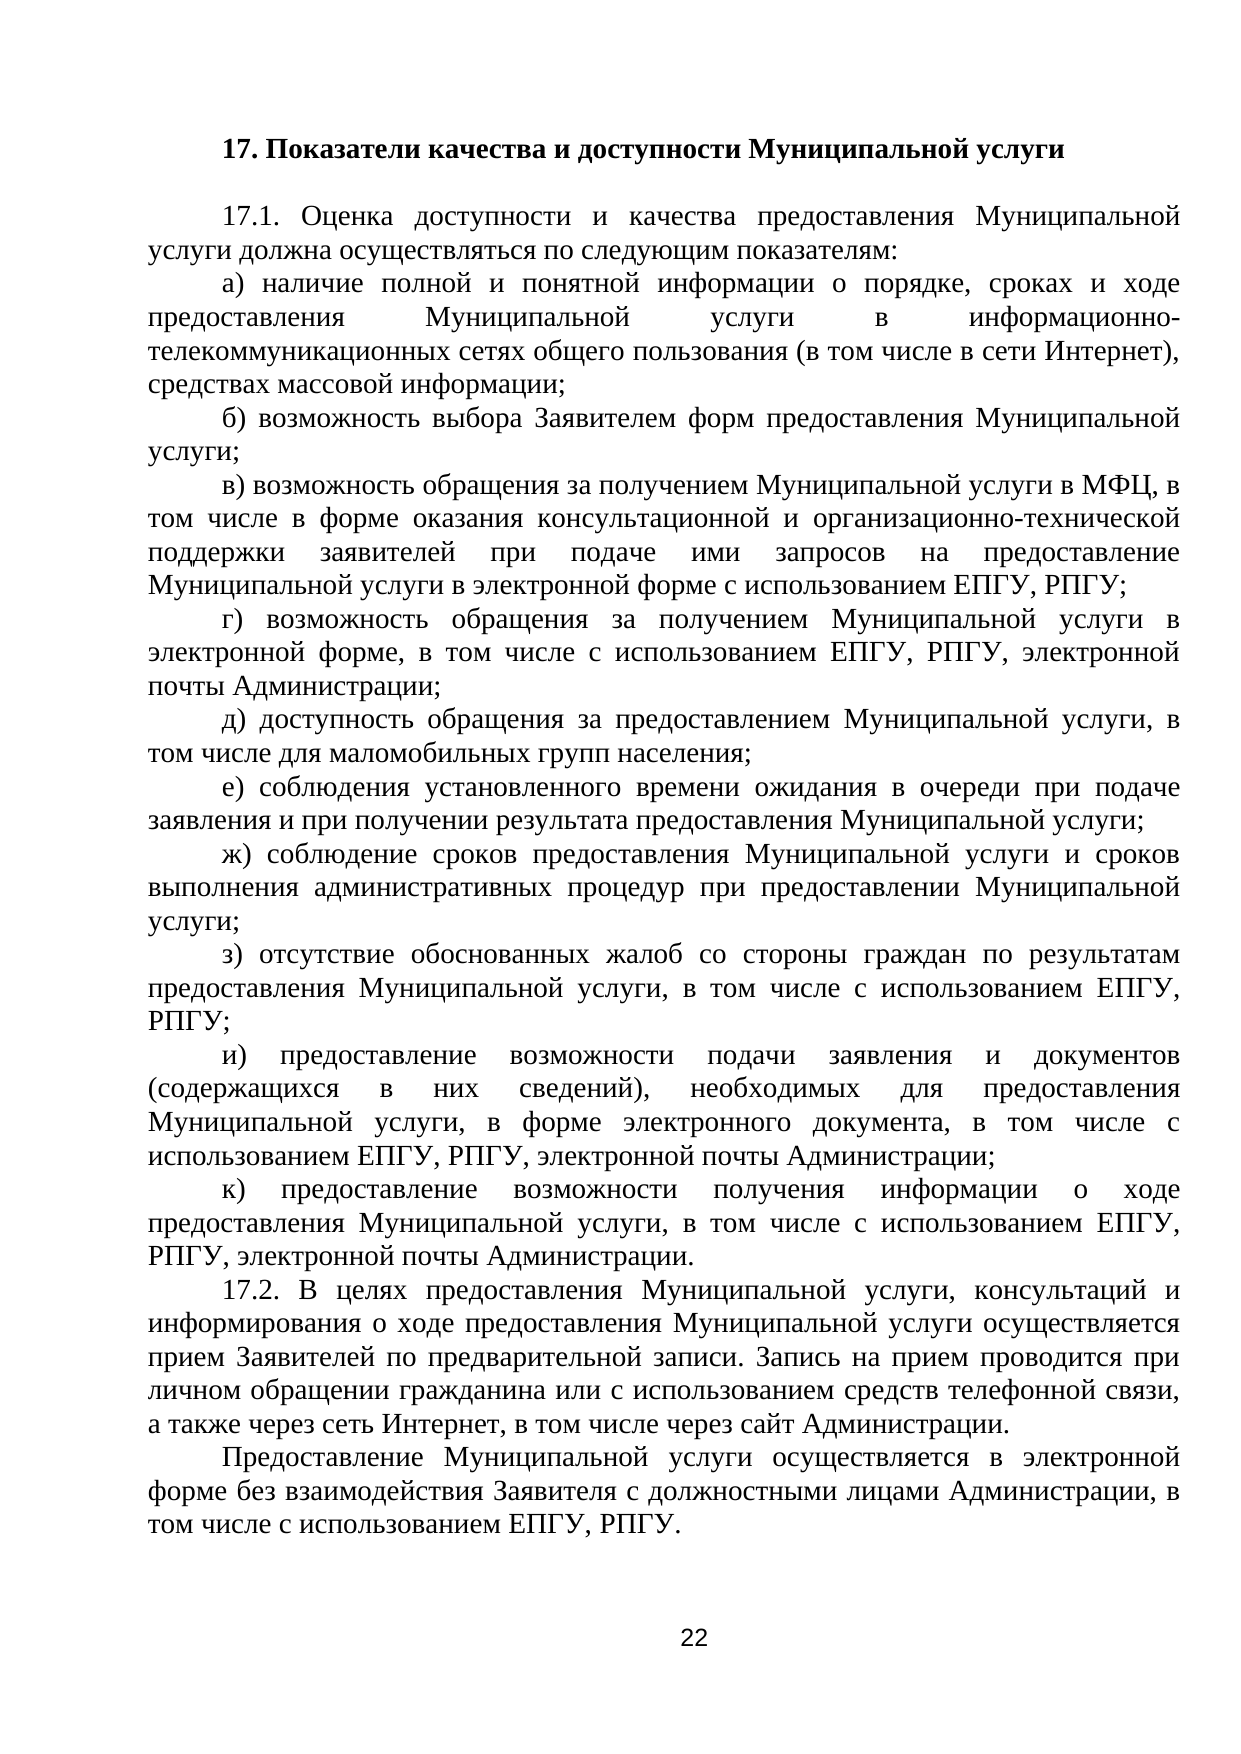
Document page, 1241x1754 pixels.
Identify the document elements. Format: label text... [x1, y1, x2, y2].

text к) предоставление возможности получения информации о ходе предоставления Муниципальной услуги, в том числе с использованием ЕПГУ, РПГУ, электронной почты Администрации. [148, 1171, 1181, 1272]
text в) возможность обращения за получением Муниципальной услуги в МФЦ, в том числе в форме оказания консультационной и организационно-технической поддержки заявителей при подаче ими запросов на предоставление Муниципальной услуги в электронной форме с использованием ЕПГУ, РПГУ; [148, 467, 1181, 601]
text и) предоставление возможности подачи заявления и документов (содержащихся в них сведений), необходимых для предоставления Муниципальной услуги, в форме электронного документа, в том числе с использованием ЕПГУ, РПГУ, электронной почты Администрации; [148, 1037, 1181, 1171]
text ж) соблюдение сроков предоставления Муниципальной услуги и сроков выполнения административных процедур при предоставлении Муниципальной услуги; [148, 836, 1181, 936]
text б) возможность выбора Заявителем форм предоставления Муниципальной услуги; [148, 400, 1181, 467]
text 17.1. Оценка доступности и качества предоставления Муниципальной услуги должна осуществляться по следующим показателям: [148, 198, 1181, 266]
text з) отсутствие обоснованных жалоб со стороны граждан по результатам предоставления Муниципальной услуги, в том числе с использованием ЕПГУ, РПГУ; [148, 936, 1181, 1037]
text а) наличие полной и понятной информации о порядке, сроках и ходе предоставления Муниципальной услуги в информационно-телекоммуникационных сетях общего пользования (в том числе в сети Интернет), средствах массовой информации; [148, 266, 1181, 400]
text д) доступность обращения за предоставлением Муниципальной услуги, в том числе для маломобильных групп населения; [148, 702, 1181, 769]
text е) соблюдения установленного времени ожидания в очереди при подаче заявления и при получении результата предоставления Муниципальной услуги; [148, 769, 1181, 836]
text Предоставление Муниципальной услуги осуществляется в электронной форме без взаимодействия Заявителя с должностными лицами Администрации, в том числе с использованием ЕПГУ, РПГУ. [148, 1439, 1181, 1540]
text г) возможность обращения за получением Муниципальной услуги в электронной форме, в том числе с использованием ЕПГУ, РПГУ, электронной почты Администрации; [148, 601, 1181, 702]
text 17. Показатели качества и доступности Муниципальной услуги [148, 131, 1181, 165]
text 17.2. В целях предоставления Муниципальной услуги, консультаций и информирования о ходе предоставления Муниципальной услуги осуществляется прием Заявителей по предварительной записи. Запись на прием проводится при личном обращении гражданина или с использованием средств телефонной связи, а также через сеть Интернет, в том числе через сайт Администрации. [148, 1272, 1181, 1439]
